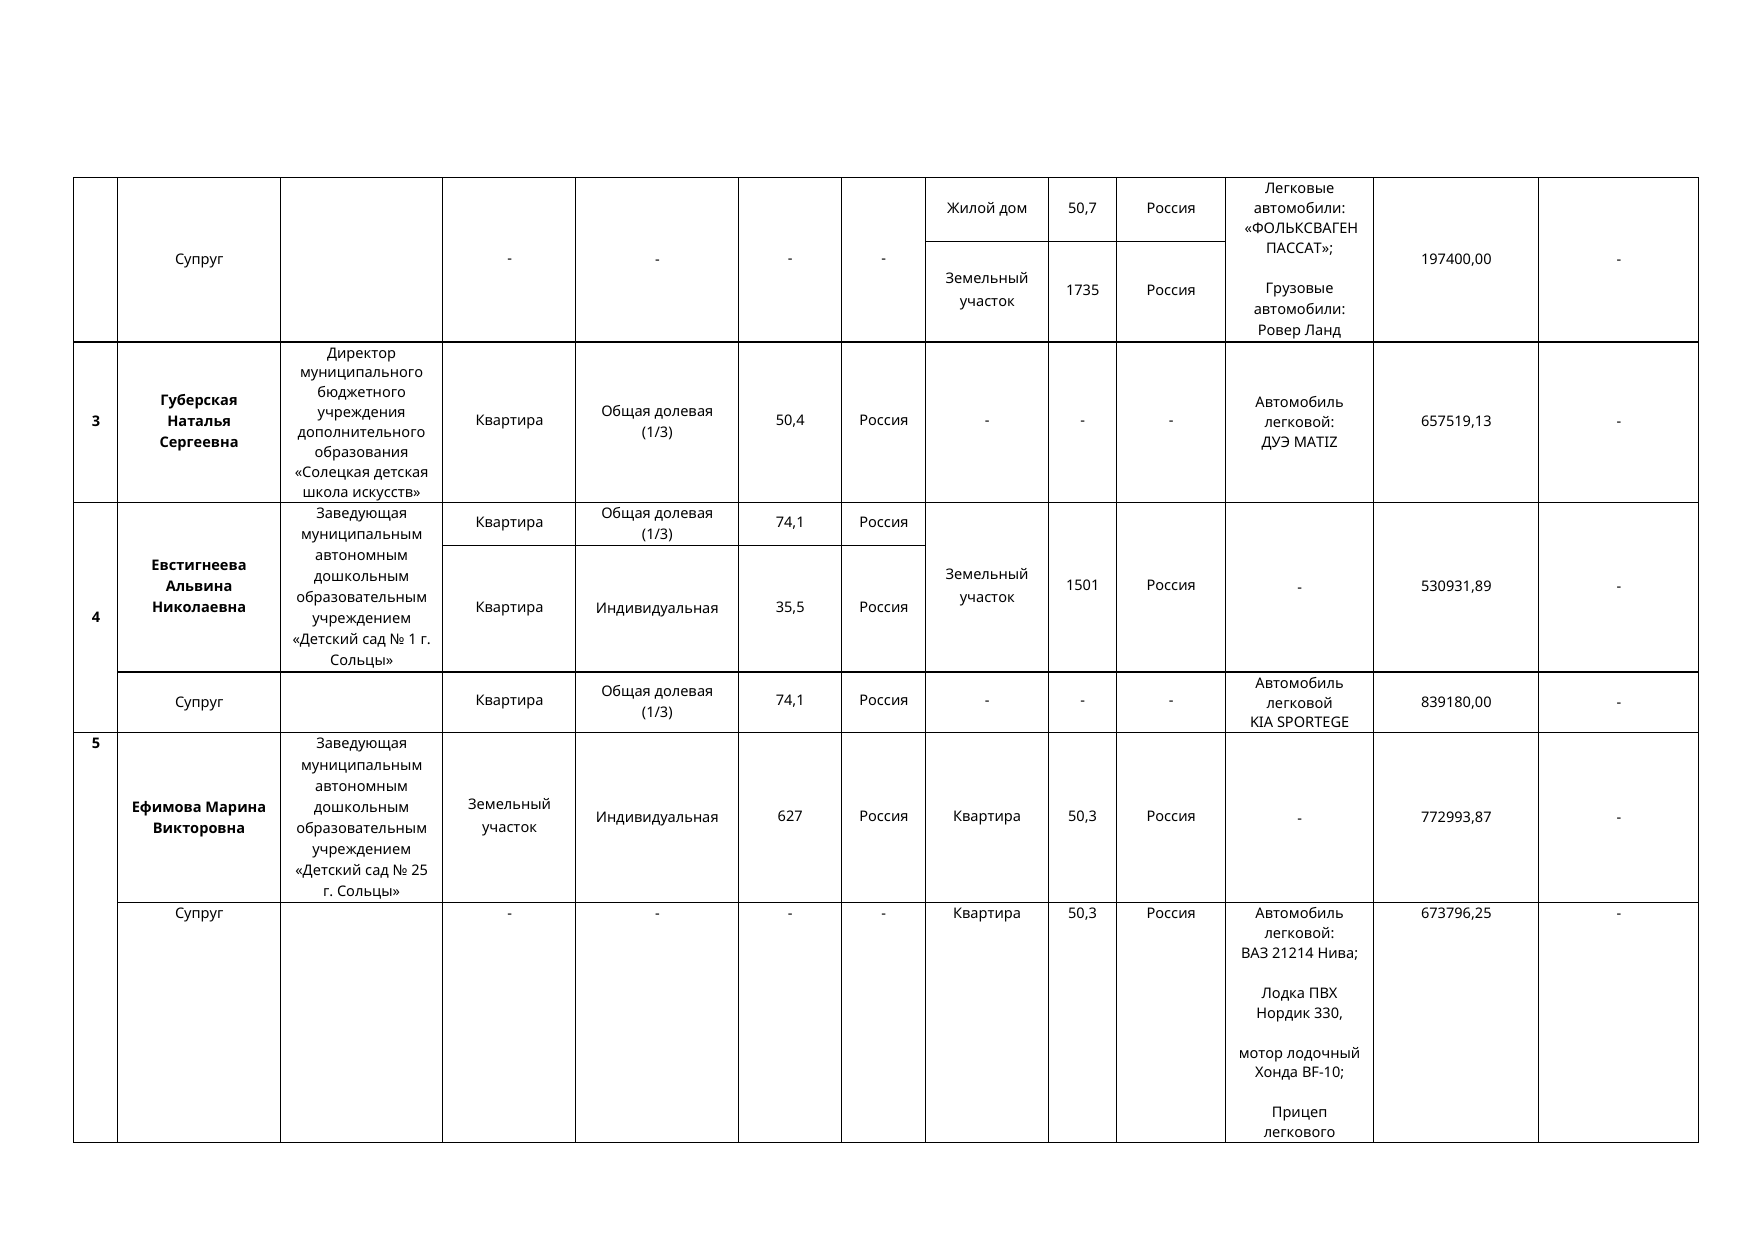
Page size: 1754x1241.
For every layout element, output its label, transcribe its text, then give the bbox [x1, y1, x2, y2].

table_cell Россия [842, 546, 925, 671]
table_cell - [739, 178, 841, 341]
table_cell 1501 [1049, 503, 1116, 671]
table_cell - [1539, 343, 1698, 502]
table_cell - [926, 673, 1048, 732]
table_cell Россия [842, 503, 925, 545]
table_cell - [1049, 673, 1116, 732]
table_cell Квартира [926, 733, 1048, 902]
table_cell Россия [842, 733, 925, 902]
table_cell Евстигнеева Альвина Николаевна [118, 503, 280, 671]
table_cell Супруг [118, 178, 280, 341]
table_cell 197400,00 [1374, 178, 1538, 341]
table_cell Ефимова Марина Викторовна [118, 733, 280, 902]
table_cell - [739, 903, 841, 1142]
table_cell - [1226, 503, 1373, 671]
table_cell 627 [739, 733, 841, 902]
table_cell - [1117, 343, 1225, 502]
table_cell - [1226, 733, 1373, 902]
table_cell Заведующая муниципальным автономным дошкольным образовательным учреждением «Детский сад № 1 г. Сольцы» [281, 503, 442, 671]
table_cell Квартира [443, 546, 575, 671]
table_cell Россия [1117, 503, 1225, 671]
table_cell 50,3 [1049, 903, 1116, 1142]
table_cell Общая долевая (1/3) [576, 343, 738, 502]
table_cell Общая долевая (1/3) [576, 673, 738, 732]
table_cell Квартира [443, 343, 575, 502]
table_cell - [443, 903, 575, 1142]
table_cell Директор муниципального бюджетного учреждения дополнительного образования «Солецкая детская школа искусств» [281, 343, 442, 502]
table_cell 74,1 [739, 503, 841, 545]
table_cell Земельный участок [926, 242, 1048, 341]
table_cell [281, 673, 442, 732]
table_cell Россия [1117, 178, 1225, 241]
table_cell - [1539, 733, 1698, 902]
table_cell 772993,87 [1374, 733, 1538, 902]
table_cell Россия [1117, 242, 1225, 341]
table_cell Заведующая муниципальным автономным дошкольным образовательным учреждением «Детский сад № 25 г. Сольцы» [281, 733, 442, 902]
table_cell - [1539, 503, 1698, 671]
table_cell Жилой дом [926, 178, 1048, 241]
table_cell Общая долевая (1/3) [576, 503, 738, 545]
table_cell 530931,89 [1374, 503, 1538, 671]
table_cell Супруг [118, 673, 280, 732]
table_cell 74,1 [739, 673, 841, 732]
table_cell 5 [74, 733, 117, 1142]
table_cell Квартира [926, 903, 1048, 1142]
table_cell 2 [74, 178, 117, 341]
table_cell Супруг [118, 903, 280, 1142]
table_cell - [443, 178, 575, 341]
table_cell Квартира [443, 503, 575, 545]
table_cell Земельный участок [926, 503, 1048, 671]
table_cell 657519,13 [1374, 343, 1538, 502]
table_cell 50,7 [1049, 178, 1116, 241]
table_cell [281, 903, 442, 1142]
table_cell Автомобиль легковой KIA SPORTEGE [1226, 673, 1373, 732]
table_cell Россия [842, 343, 925, 502]
table_cell - [1049, 343, 1116, 502]
table_cell Губерская Наталья Сергеевна [118, 343, 280, 502]
table_cell 50,4 [739, 343, 841, 502]
table_cell Россия [842, 673, 925, 732]
table_cell - [1117, 673, 1225, 732]
table_cell Индивидуальная [576, 546, 738, 671]
table_cell - [842, 178, 925, 341]
table_cell 50,3 [1049, 733, 1116, 902]
table_cell - [1539, 673, 1698, 732]
table_cell Индивидуальная [576, 733, 738, 902]
table_cell Квартира [443, 673, 575, 732]
table_cell Россия [1117, 733, 1225, 902]
table_cell 1735 [1049, 242, 1116, 341]
table_cell - [926, 343, 1048, 502]
table_cell 35,5 [739, 546, 841, 671]
table_cell Россия [1117, 903, 1225, 1142]
table_cell Земельный участок [443, 733, 575, 902]
table_cell - [1539, 903, 1698, 1142]
table_cell - [576, 903, 738, 1142]
table_cell 673796,25 [1374, 903, 1538, 1142]
table_cell [281, 178, 442, 341]
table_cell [1226, 903, 1373, 1142]
table_cell Автомобиль легковой: ДУЭ MATIZ [1226, 343, 1373, 502]
table_cell - [1539, 178, 1698, 341]
table_cell - [842, 903, 925, 1142]
table_cell Легковые автомобили: «ФОЛЬКСВАГЕН ПАССАТ»; Грузовые автомобили: Ровер Ланд [1226, 178, 1373, 341]
table_cell 4 [74, 503, 117, 732]
table_cell 839180,00 [1374, 673, 1538, 732]
table_cell 3 [74, 343, 117, 502]
table_cell - [576, 178, 738, 341]
